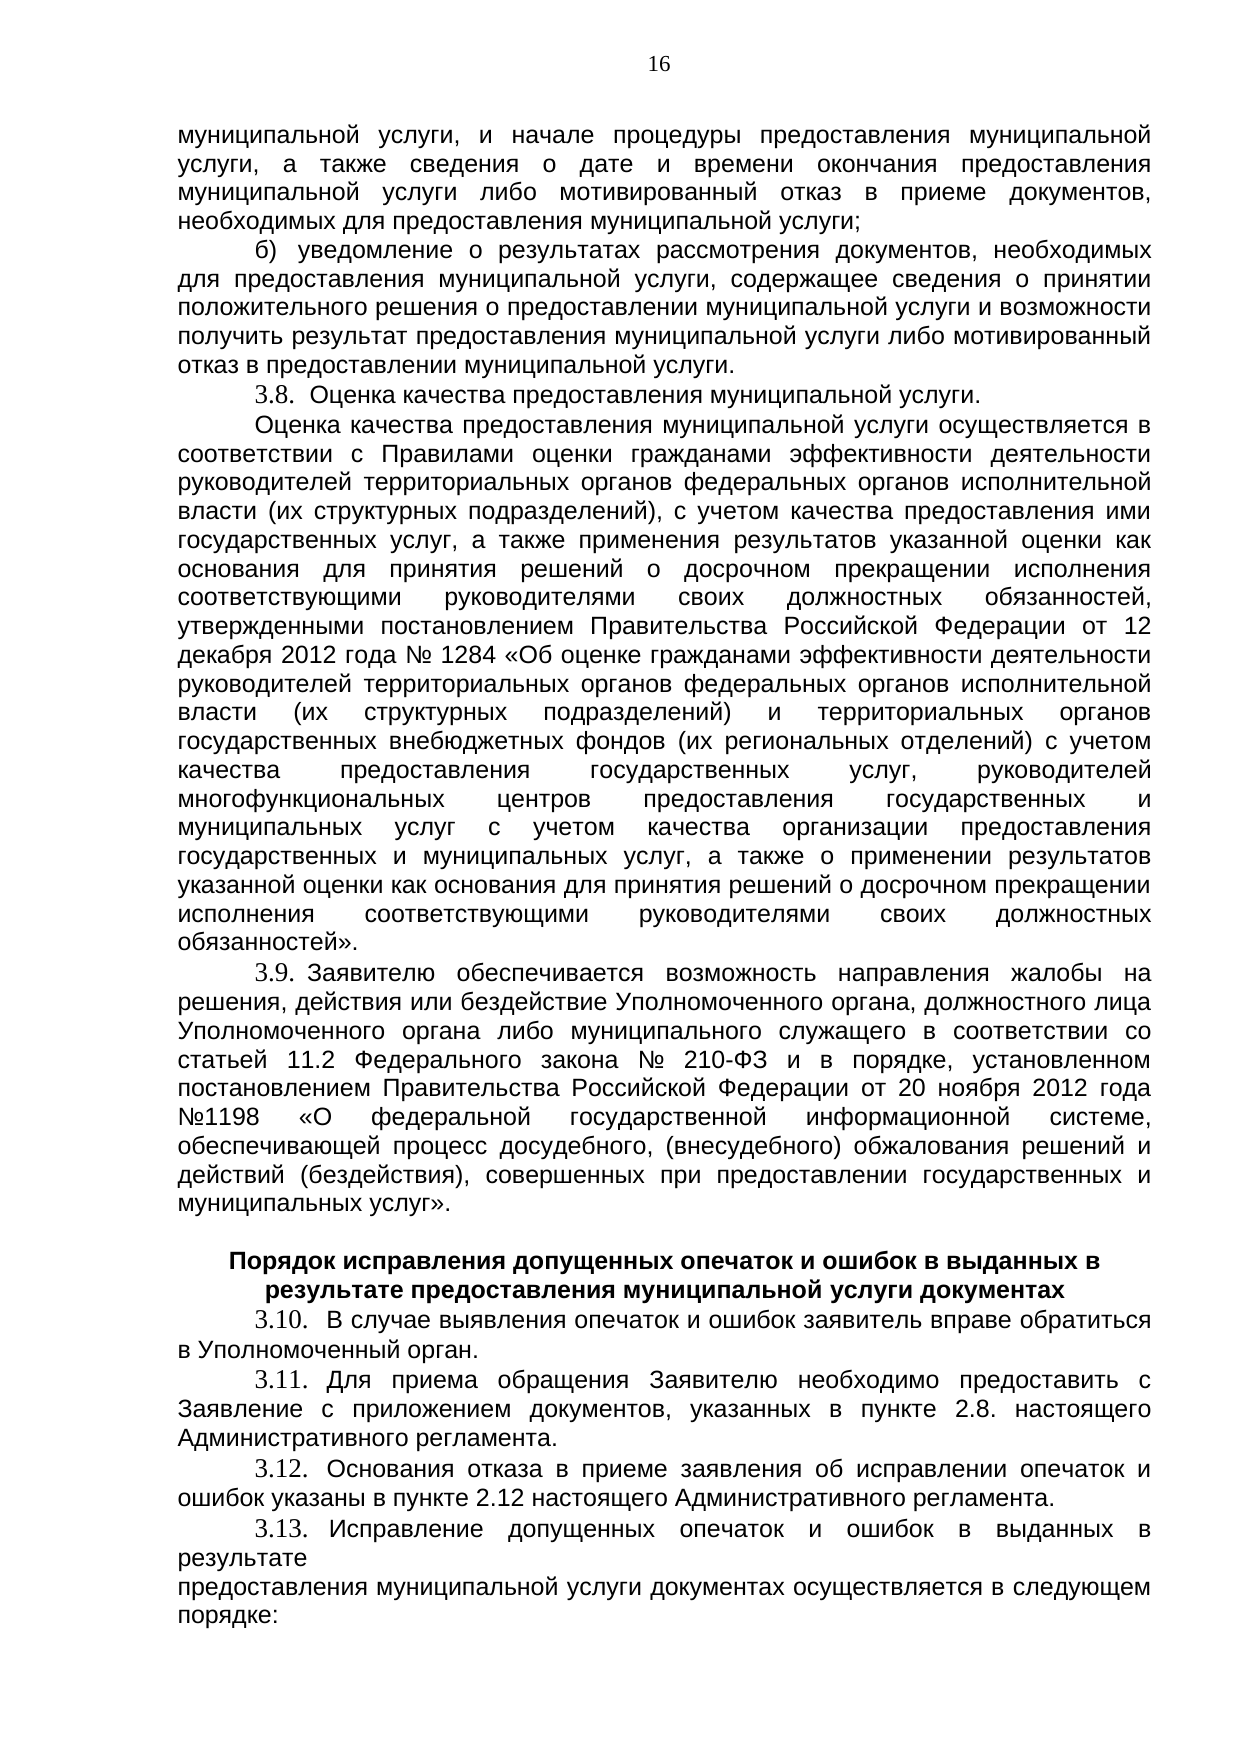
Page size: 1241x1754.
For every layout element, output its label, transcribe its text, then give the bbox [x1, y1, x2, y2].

text б) уведомление о результатах рассмотрения документов, необходимых для предоставления муниципальной услуги, содержащее сведения о принятии положительного решения о предоставлении муниципальной услуги и возможности получить результат предоставления муниципальной услуги либо мотивированный отказ в предоставлении муниципальной услуги. [177, 235, 1152, 379]
list Оценка качества предоставления муниципальной услуги. [177, 379, 1152, 410]
text предоставления муниципальной услуги документах осуществляется в следующем порядке: [177, 1572, 1152, 1629]
list Заявителю обеспечивается возможность направления жалобы на решения, действия или бездействие Уполномоченного органа, должностного лица Уполномоченного органа либо муниципального служащего в соответствии со статьей 11.2 Федерального закона № 210-ФЗ и в порядке, установленном постановлением Правительства Российской Федерации от 20 ноября 2012 года №1198 «О федеральной государственной информационной системе, обеспечивающей процесс досудебного, (внесудебного) обжалования решений и действий (бездействия), совершенных при предоставлении государственных и муниципальных услуг». [177, 956, 1152, 1217]
text Оценка качества предоставления муниципальной услуги осуществляется в соответствии с Правилами оценки гражданами эффективности деятельности руководителей территориальных органов федеральных органов исполнительной власти (их структурных подразделений), с учетом качества предоставления ими государственных услуг, а также применения результатов указанной оценки как основания для принятия решений о досрочном прекращении исполнения соответствующими руководителями своих должностных обязанностей, утвержденными постановлением Правительства Российской Федерации от 12 декабря 2012 года № 1284 «Об оценке гражданами эффективности деятельности руководителей территориальных органов федеральных органов исполнительной власти (их структурных подразделений) и территориальных органов государственных внебюджетных фондов (их региональных отделений) с учетом качества предоставления государственных услуг, руководителей многофункциональных центров предоставления государственных и муниципальных услуг с учетом качества организации предоставления государственных и муниципальных услуг, а также о применении результатов указанной оценки как основания для принятия решений о досрочном прекращении исполнения соответствующими руководителями своих должностных обязанностей». [177, 410, 1152, 956]
list Для приема обращения Заявителю необходимо предоставить с Заявление с приложением документов, указанных в пункте 2.8. настоящего Административного регламента. [177, 1363, 1152, 1452]
text Порядок исправления допущенных опечаток и ошибок в выданных в результате предоставления муниципальной услуги документах [177, 1246, 1152, 1303]
list Исправление допущенных опечаток и ошибок в выданных в результате [177, 1512, 1152, 1572]
list Основания отказа в приеме заявления об исправлении опечаток и ошибок указаны в пункте 2.12 настоящего Административного регламента. [177, 1452, 1152, 1512]
list В случае выявления опечаток и ошибок заявитель вправе обратиться в Уполномоченный орган. [177, 1303, 1152, 1363]
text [177, 120, 1152, 235]
